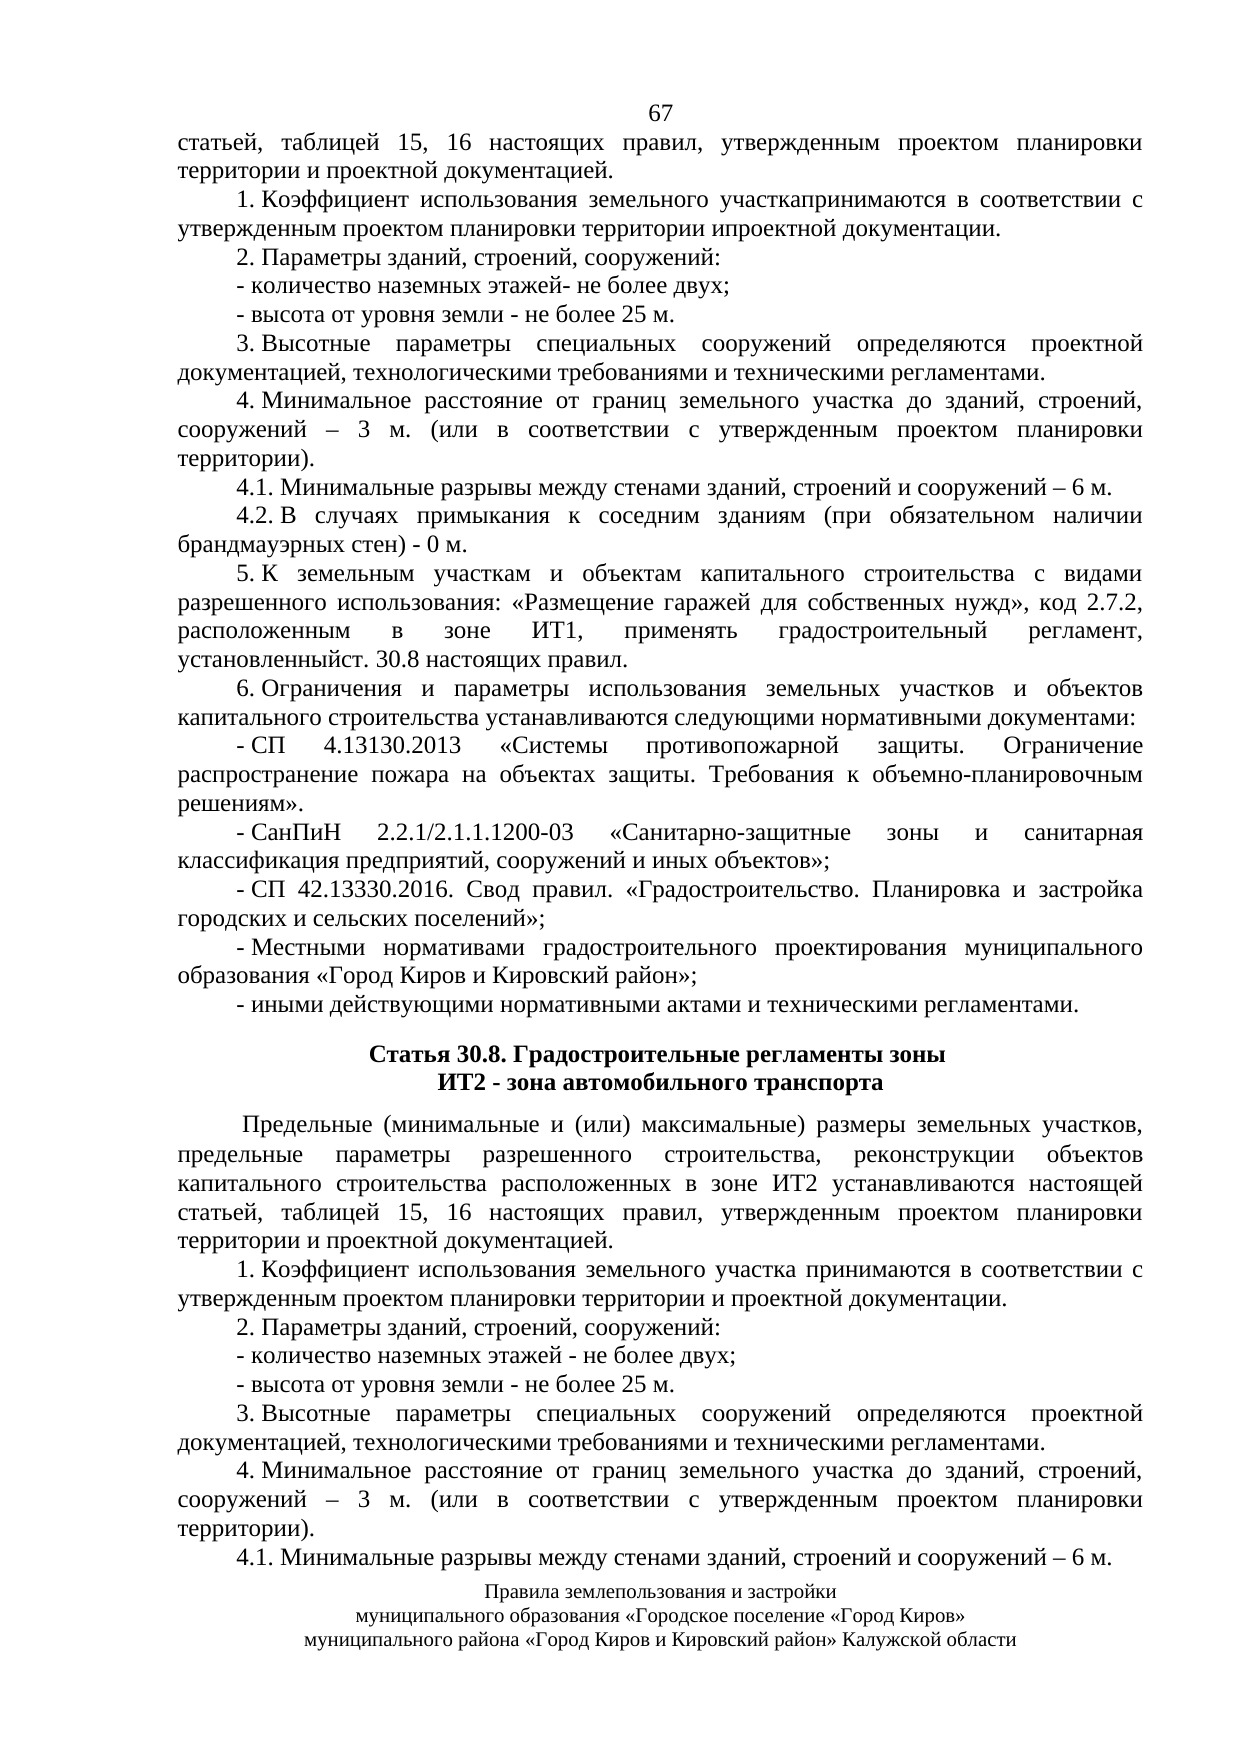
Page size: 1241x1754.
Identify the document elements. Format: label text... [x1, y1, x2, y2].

text 1. Коэффициент использования земельного участка принимаются в соответствии с утвержденным проектом планировки территории и проектной документации. [177, 1254, 1144, 1312]
text 4.1. Минимальные разрывы между стенами зданий, строений и сооружений – 6 м. [177, 472, 1144, 500]
text - СП 4.13130.2013 «Системы противопожарной защиты. Ограничение распространение пожара на объектах защиты. Требования к объемно-планировочным решениям». [177, 730, 1144, 817]
text Предельные (минимальные и (или) максимальные) размеры земельных участков, предельные параметры разрешенного строительства, реконструкции объектов капитального строительства расположенных в зоне ИТ2 устанавливаются настоящей статьей, таблицей 15, 16 настоящих правил, утвержденным проектом планировки территории и проектной документацией. [177, 1109, 1144, 1254]
text - высота от уровня земли - не более 25 м. [177, 1369, 1144, 1398]
text 6. Ограничения и параметры использования земельных участков и объектов капитального строительства устанавливаются следующими нормативными документами: [177, 673, 1144, 730]
text - количество наземных этажей - не более двух; [177, 1340, 1144, 1369]
subtitle Статья 30.8. Градостроительные регламенты зоны ИТ2 - зона автомобильного транспорта [177, 1039, 1144, 1096]
text 4.1. Минимальные разрывы между стенами зданий, строений и сооружений – 6 м. [177, 1542, 1144, 1570]
text - СП 42.13330.2016. Свод правил. «Градостроительство. Планировка и застройка городских и сельских поселений»; [177, 874, 1144, 932]
text 3. Высотные параметры специальных сооружений определяются проектной документацией, технологическими требованиями и техническими регламентами. [177, 1398, 1144, 1455]
text - СанПиН 2.2.1/2.1.1.1200-03 «Санитарно-защитные зоны и санитарная классификация предприятий, сооружений и иных объектов»; [177, 817, 1144, 874]
text 4. Минимальное расстояние от границ земельного участка до зданий, строений, сооружений – 3 м. (или в соответствии с утвержденным проектом планировки территории). [177, 1455, 1144, 1542]
text 2. Параметры зданий, строений, сооружений: [177, 1312, 1144, 1340]
text 4. Минимальное расстояние от границ земельного участка до зданий, строений, сооружений – 3 м. (или в соответствии с утвержденным проектом планировки территории). [177, 385, 1144, 472]
text 4.2. В случаях примыкания к соседним зданиям (при обязательном наличии брандмауэрных стен) - 0 м. [177, 500, 1144, 558]
text 1. Коэффициент использования земельного участкапринимаются в соответствии с утвержденным проектом планировки территории ипроектной документации. [177, 184, 1144, 242]
text - количество наземных этажей- не более двух; [177, 270, 1144, 299]
text 5. К земельным участкам и объектам капитального строительства с видами разрешенного использования: «Размещение гаражей для собственных нужд», код 2.7.2, расположенным в зоне ИТ1, применять градостроительный регламент, установленныйст. 30.8 настоящих правил. [177, 558, 1144, 673]
text - Местными нормативами градостроительного проектирования муниципального образования «Город Киров и Кировский район»; [177, 932, 1144, 989]
text - иными действующими нормативными актами и техническими регламентами. [177, 989, 1144, 1018]
text - высота от уровня земли - не более 25 м. [177, 299, 1144, 328]
text 2. Параметры зданий, строений, сооружений: [177, 242, 1144, 270]
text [177, 127, 1144, 184]
text 3. Высотные параметры специальных сооружений определяются проектной документацией, технологическими требованиями и техническими регламентами. [177, 328, 1144, 385]
